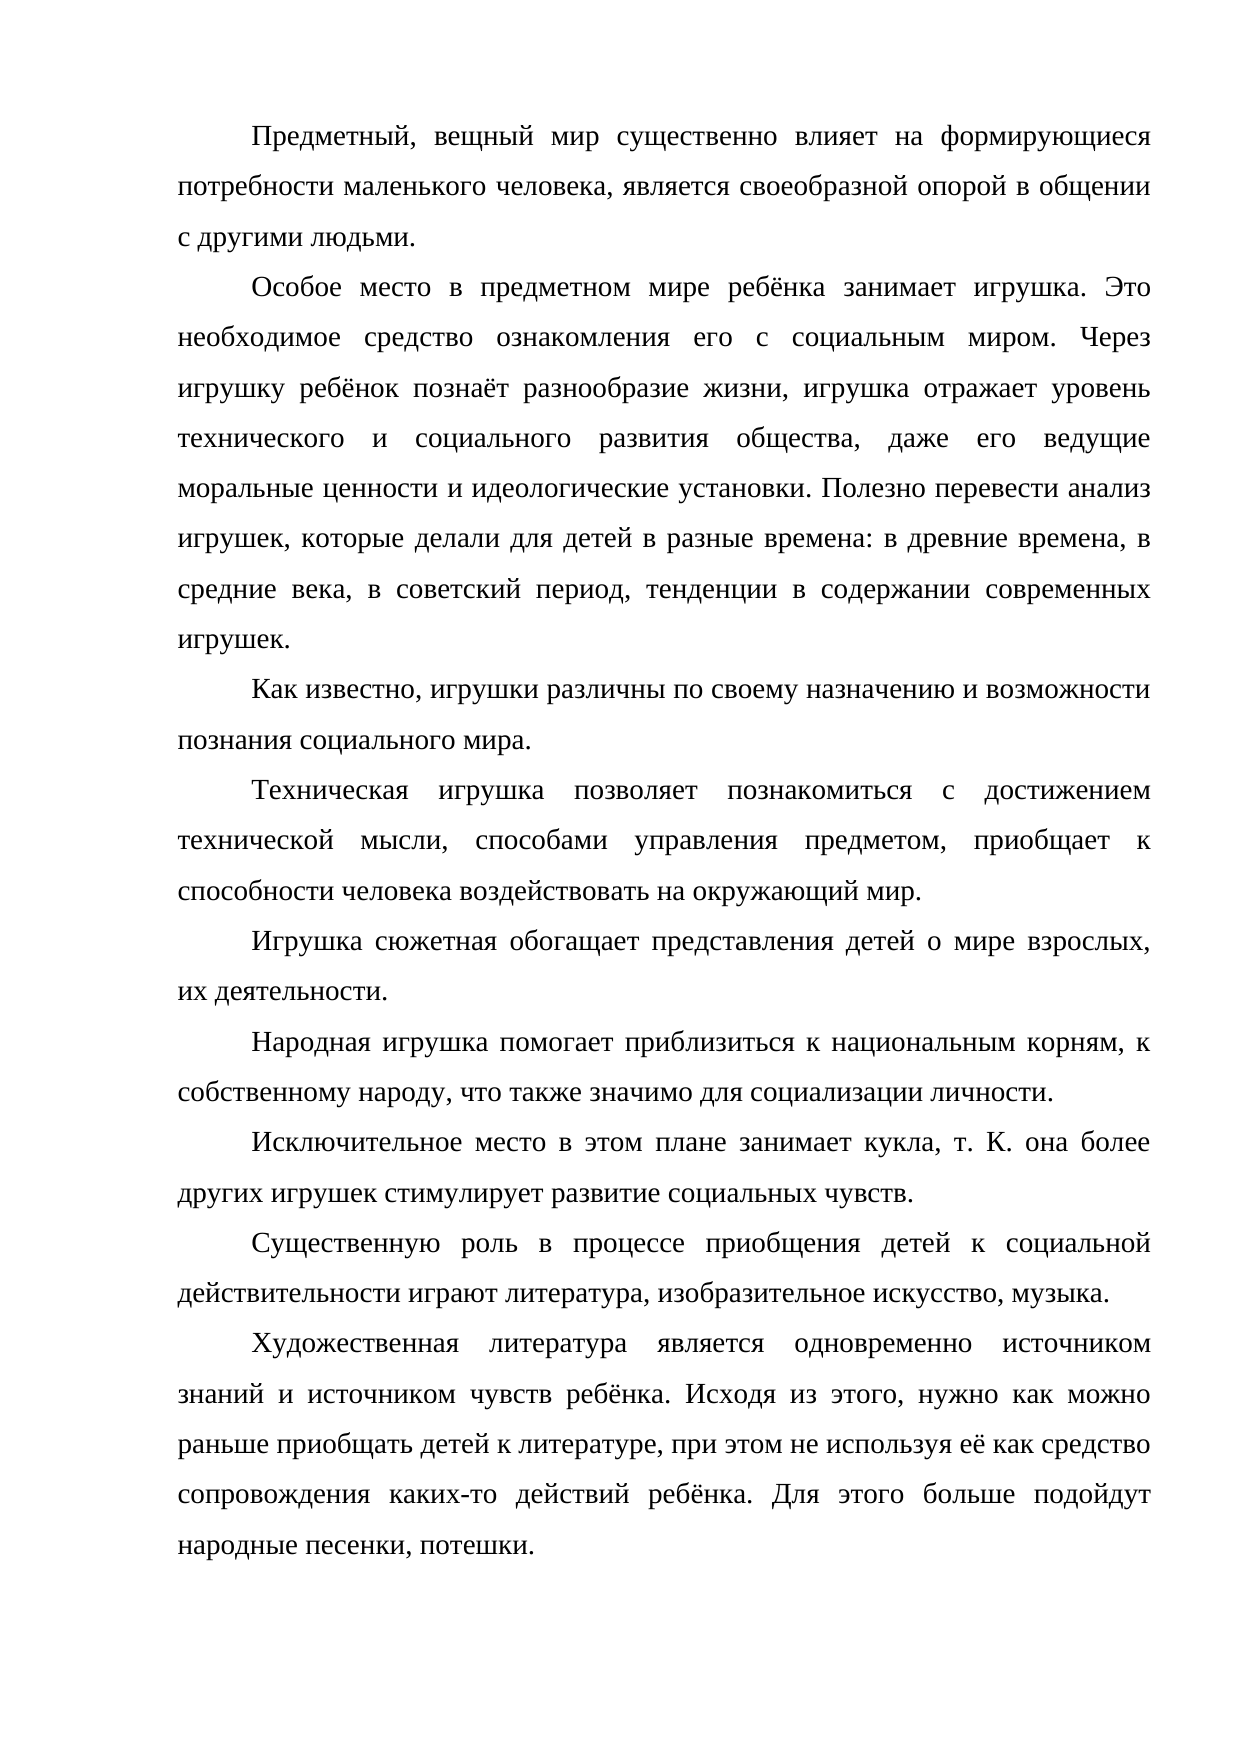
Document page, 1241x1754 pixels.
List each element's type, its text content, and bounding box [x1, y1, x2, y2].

text Особое место в предметном мире ребёнка занимает игрушка. Это необходимое средство ознакомления его с социальным миром. Через игрушку ребёнок познаёт разнообразие жизни, игрушка отражает уровень технического и социального развития общества, даже его ведущие моральные ценности и идеологические установки. Полезно перевести анализ игрушек, которые делали для детей в разные времена: в древние времена, в средние века, в советский период, тенденции в содержании современных игрушек. [177, 269, 1152, 655]
text Предметный, вещный мир существенно влияет на формирующиеся потребности маленького человека, является своеобразной опорой в общении с другими людьми. [177, 118, 1152, 252]
text Существенную роль в процессе приобщения детей к социальной действительности играют литература, изобразительное искусство, музыка. [177, 1225, 1152, 1309]
text Народная игрушка помогает приблизиться к национальным корням, к собственному народу, что также значимо для социализации личности. [177, 1024, 1152, 1108]
text Как известно, игрушки различны по своему назначению и возможности познания социального мира. [177, 672, 1152, 755]
text Художественная литература является одновременно источником знаний и источником чувств ребёнка. Исходя из этого, нужно как можно раньше приобщать детей к литературе, при этом не используя её как средство сопровождения каких-то действий ребёнка. Для этого больше подойдут народные песенки, потешки. [177, 1326, 1152, 1560]
text Техническая игрушка позволяет познакомиться с достижением технической мысли, способами управления предметом, приобщает к способности человека воздействовать на окружающий мир. [177, 772, 1152, 906]
text Исключительное место в этом плане занимает кукла, т. К. она более других игрушек стимулирует развитие социальных чувств. [177, 1124, 1152, 1208]
text Игрушка сюжетная обогащает представления детей о мире взрослых, их деятельности. [177, 923, 1152, 1007]
